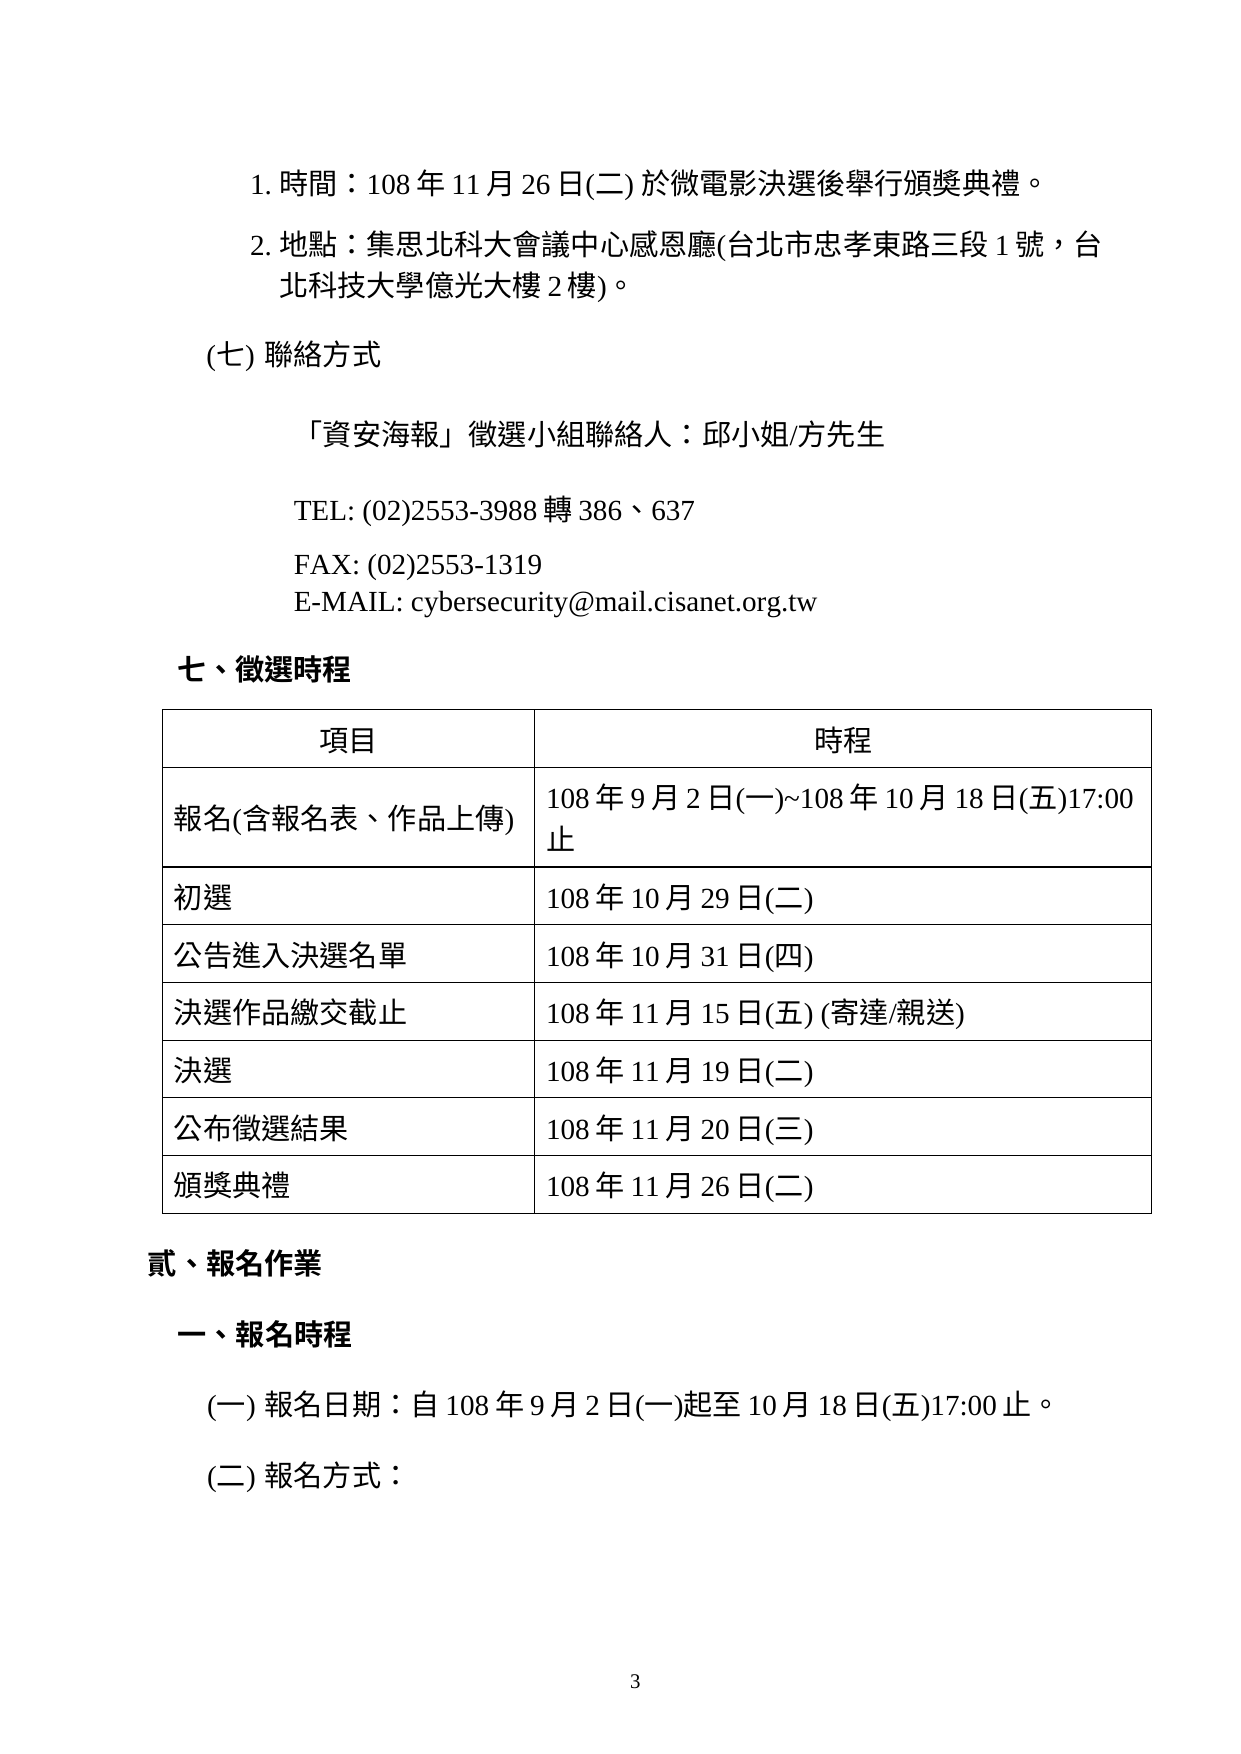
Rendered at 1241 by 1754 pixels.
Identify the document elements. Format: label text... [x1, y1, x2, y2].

table_cell 公布徵選結果 [163, 1098, 534, 1155]
table_cell 108年11月20日(三) [535, 1098, 1151, 1155]
table_header 時程 [535, 710, 1151, 767]
table_cell 108年11月26日(二) [535, 1156, 1151, 1213]
subtitle 報名時程 [177, 1303, 1122, 1355]
text FAX: (02)2553-1319 [235, 545, 1122, 582]
table_cell 公告進入決選名單 [163, 925, 534, 982]
table_cell 頒獎典禮 [163, 1156, 534, 1213]
table_cell 108年11月15日(五) (寄達/親送) [535, 983, 1151, 1039]
subtitle 徵選時程 [177, 638, 1122, 691]
table_cell 決選作品繳交截止 [163, 983, 534, 1039]
subtitle 時間：108年11月26日(二) 於微電影決選後舉行頒奬典禮。 [250, 161, 1122, 203]
table_cell 108年9月2日(一)~108年10月18日(五)17:00止 [535, 768, 1151, 866]
table_cell 初選 [163, 868, 534, 924]
text TEL: (02)2553-3988轉386、637 [235, 470, 1122, 545]
table_cell 報名(含報名表、作品上傳) [163, 768, 534, 866]
table_cell 108年10月29日(二) [535, 868, 1151, 924]
table_cell 108年10月31日(四) [535, 925, 1151, 982]
subtitle 報名作業 [148, 1232, 1122, 1284]
subtitle 報名日期：自108年9月2日(一)起至10月18日(五)17:00止。 [207, 1374, 1122, 1426]
table_header 項目 [163, 710, 534, 767]
text E-MAIL: cybersecurity@mail.cisanet.org.tw [235, 582, 1122, 620]
subtitle 聯絡方式 [206, 324, 1122, 376]
subtitle 報名方式： [207, 1445, 1122, 1497]
table_cell 108年11月19日(二) [535, 1041, 1151, 1097]
table_cell 決選 [163, 1041, 534, 1097]
subtitle 地點：集思北科大會議中心感恩廳(台北市忠孝東路三段1號，台北科技大學億光大樓2樓)。 [250, 222, 1122, 305]
text 「資安海報」徵選小組聯絡人：邱小姐/方先生 [235, 395, 1122, 470]
